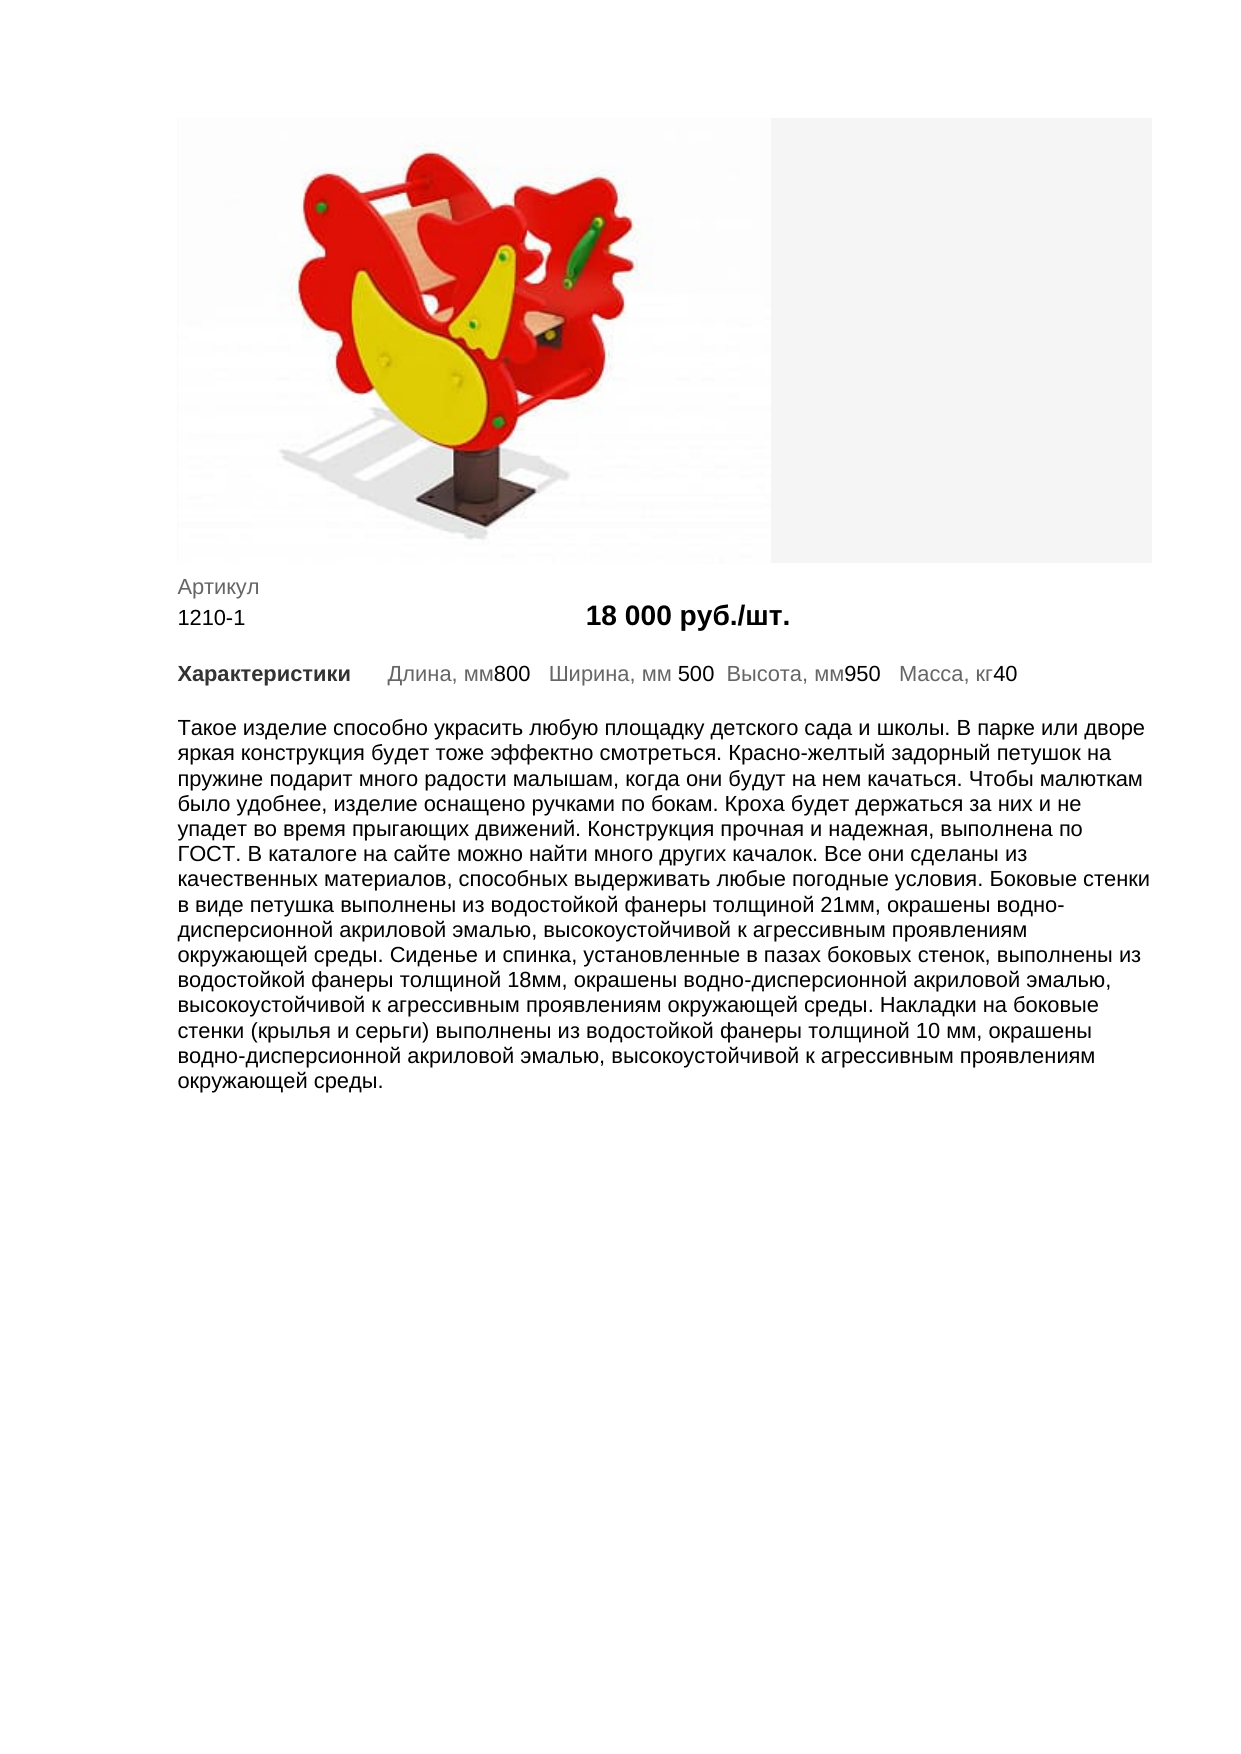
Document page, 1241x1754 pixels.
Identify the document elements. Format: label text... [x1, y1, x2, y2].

text Характеристики Длина, мм800 Ширина, мм 500 Высота, мм950 Масса, кг40 [177, 661, 1152, 686]
text 1210-1 18 000 руб./шт. [177, 599, 1152, 631]
picture [177, 118, 771, 564]
text Артикул [177, 574, 1152, 599]
text Такое изделие способно украсить любую площадку детского сада и школы. В парке или дворе яркая конструкция будет тоже эффектно смотреться. Красно-желтый задорный петушок на пружине подарит много радости малышам, когда они будут на нем качаться. Чтобы малюткам было удобнее, изделие оснащено ручками по бокам. Кроха будет держаться за них и не упадет во время прыгающих движений. Конструкция прочная и надежная, выполнена по ГОСТ. В каталоге на сайте можно найти много других качалок. Все они сделаны из качественных материалов, способных выдерживать любые погодные условия. Боковые стенки в виде петушка выполнены из водостойкой фанеры толщиной 21мм, окрашены водно-дисперсионной акриловой эмалью, высокоустойчивой к агрессивным проявлениям окружающей среды. Сиденье и спинка, установленные в пазах боковых стенок, выполнены из водостойкой фанеры толщиной 18мм, окрашены водно-дисперсионной акриловой эмалью, высокоустойчивой к агрессивным проявлениям окружающей среды. Накладки на боковые стенки (крылья и серьги) выполнены из водостойкой фанеры толщиной 10 мм, окрашены водно-дисперсионной акриловой эмалью, высокоустойчивой к агрессивным проявлениям окружающей среды. [177, 715, 1152, 1093]
